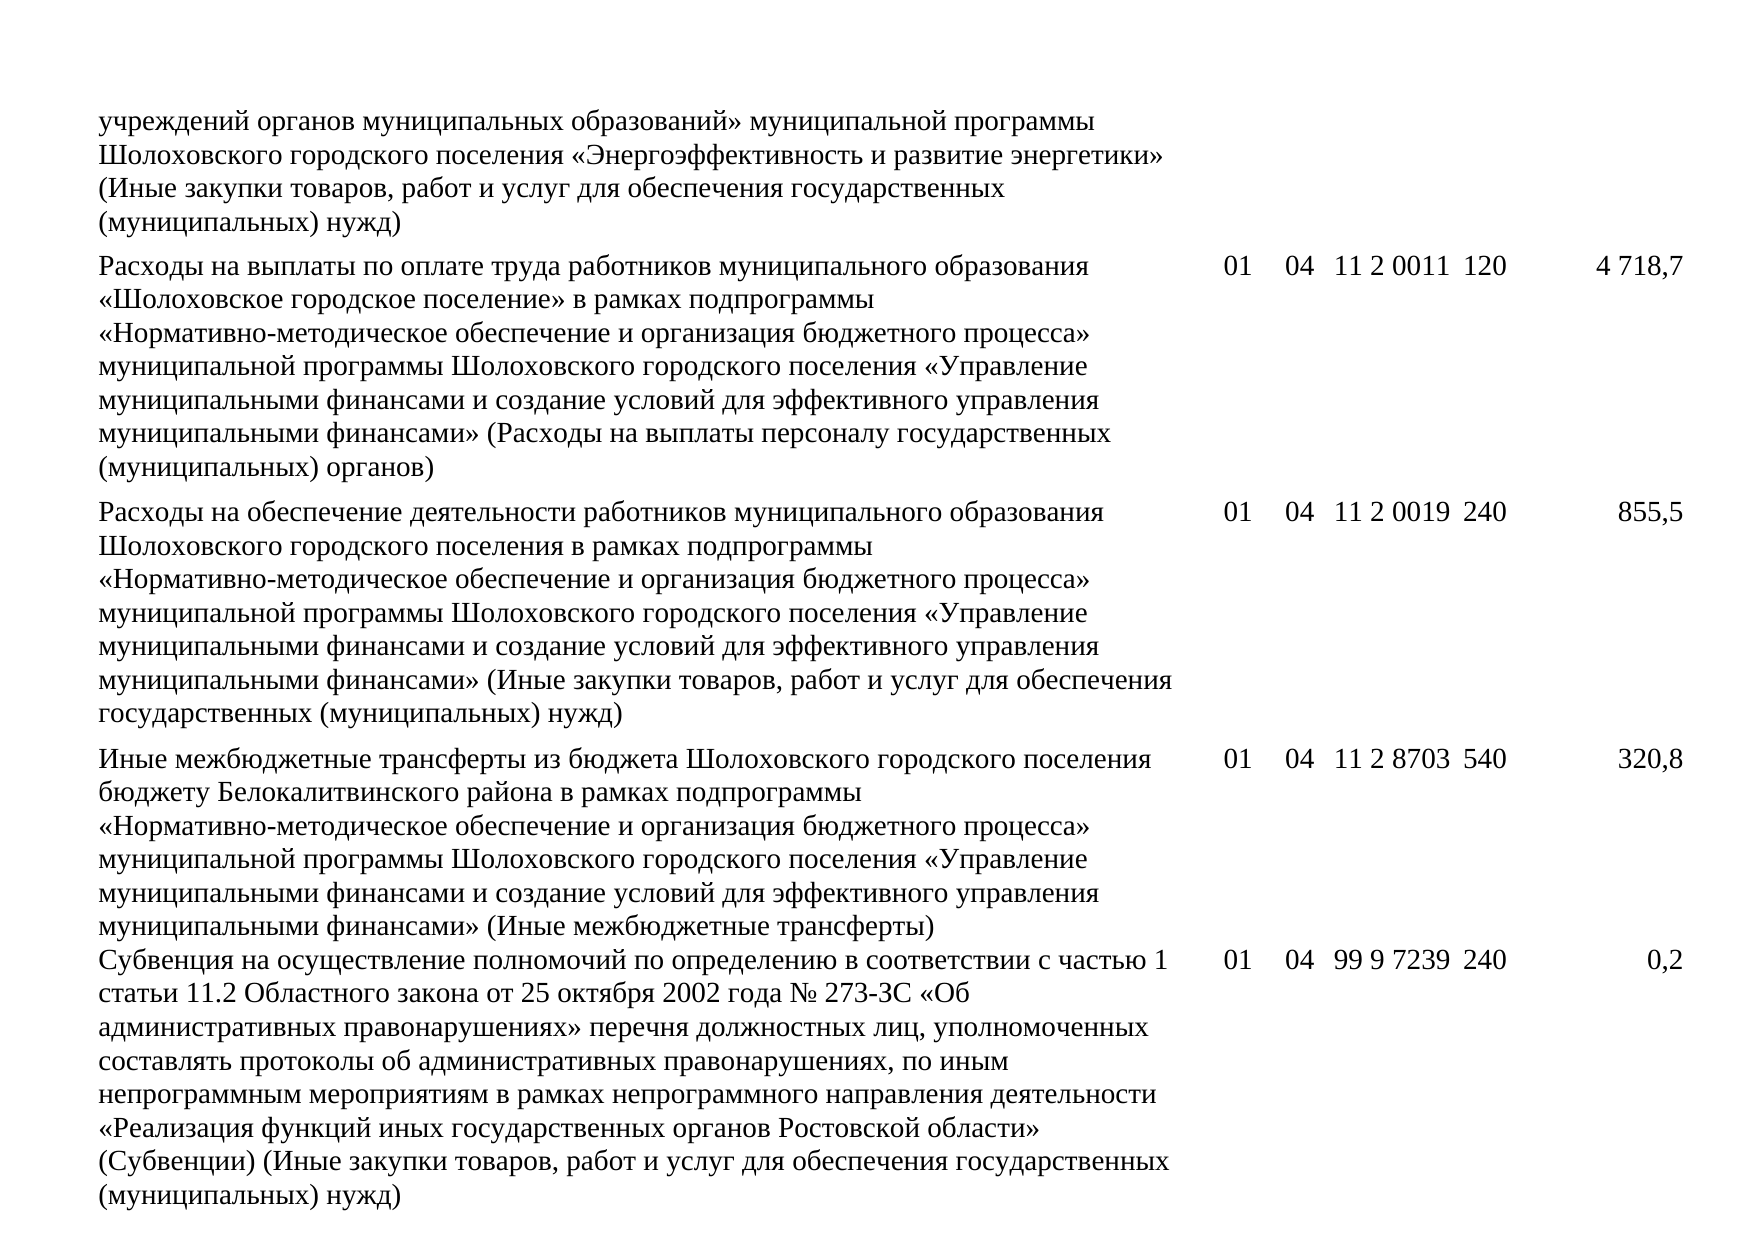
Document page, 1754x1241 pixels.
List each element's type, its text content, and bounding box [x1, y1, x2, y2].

text Шолоховского городского поселения «Энергоэффективность и развитие энергетики» [89, 137, 1698, 170]
text «Нормативно-методическое обеспечение и организация бюджетного процесса» [89, 561, 1698, 595]
text «Шолоховское городское поселение» в рамках подпрограммы [89, 281, 1698, 315]
text Расходы на обеспечение деятельности работников муниципального образования 01 04 11 2 0019 240 855,5 [89, 494, 1698, 528]
text муниципальными финансами» (Иные межбюджетные трансферты) [89, 908, 1698, 942]
text (Субвенции) (Иные закупки товаров, работ и услуг для обеспечения государственных [89, 1143, 1698, 1177]
text муниципальной программы Шолоховского городского поселения «Управление [89, 841, 1698, 875]
text муниципальными финансами» (Расходы на выплаты персоналу государственных [89, 415, 1698, 449]
text муниципальными финансами и создание условий для эффективного управления [89, 875, 1698, 908]
text муниципальными финансами и создание условий для эффективного управления [89, 628, 1698, 662]
text Расходы на выплаты по оплате труда работников муниципального образования 01 04 11 2 0011 120 4 718,7 [89, 248, 1698, 281]
text «Реализация функций иных государственных органов Ростовской области» [89, 1110, 1698, 1143]
text «Нормативно-методическое обеспечение и организация бюджетного процесса» [89, 808, 1698, 841]
text Шолоховского городского поселения в рамках подпрограммы [89, 528, 1698, 561]
text непрограммным мероприятиям в рамках непрограммного направления деятельности [89, 1076, 1698, 1110]
text статьи 11.2 Областного закона от 25 октября 2002 года № 273-ЗС «Об [89, 976, 1698, 1009]
text муниципальными финансами» (Иные закупки товаров, работ и услуг для обеспечения [89, 662, 1698, 696]
text Иные межбюджетные трансферты из бюджета Шолоховского городского поселения 01 04 11 2 8703 540 320,8 [89, 741, 1698, 774]
text бюджету Белокалитвинского района в рамках подпрограммы [89, 774, 1698, 808]
text муниципальной программы Шолоховского городского поселения «Управление [89, 348, 1698, 382]
text (муниципальных) нужд) [89, 204, 1698, 237]
text (муниципальных) нужд) [89, 1177, 1698, 1210]
text составлять протоколы об административных правонарушениях, по иным [89, 1043, 1698, 1076]
text (Иные закупки товаров, работ и услуг для обеспечения государственных [89, 170, 1698, 204]
text государственных (муниципальных) нужд) [89, 696, 1698, 729]
text «Нормативно-методическое обеспечение и организация бюджетного процесса» [89, 315, 1698, 348]
text административных правонарушениях» перечня должностных лиц, уполномоченных [89, 1009, 1698, 1043]
text (муниципальных) органов) [89, 449, 1698, 482]
text Субвенция на осуществление полномочий по определению в соответствии с частью 1 01 04 99 9 7239 240 0,2 [89, 942, 1698, 976]
text учреждений органов муниципальных образований» муниципальной программы [89, 103, 1698, 137]
text муниципальными финансами и создание условий для эффективного управления [89, 382, 1698, 415]
text муниципальной программы Шолоховского городского поселения «Управление [89, 595, 1698, 628]
